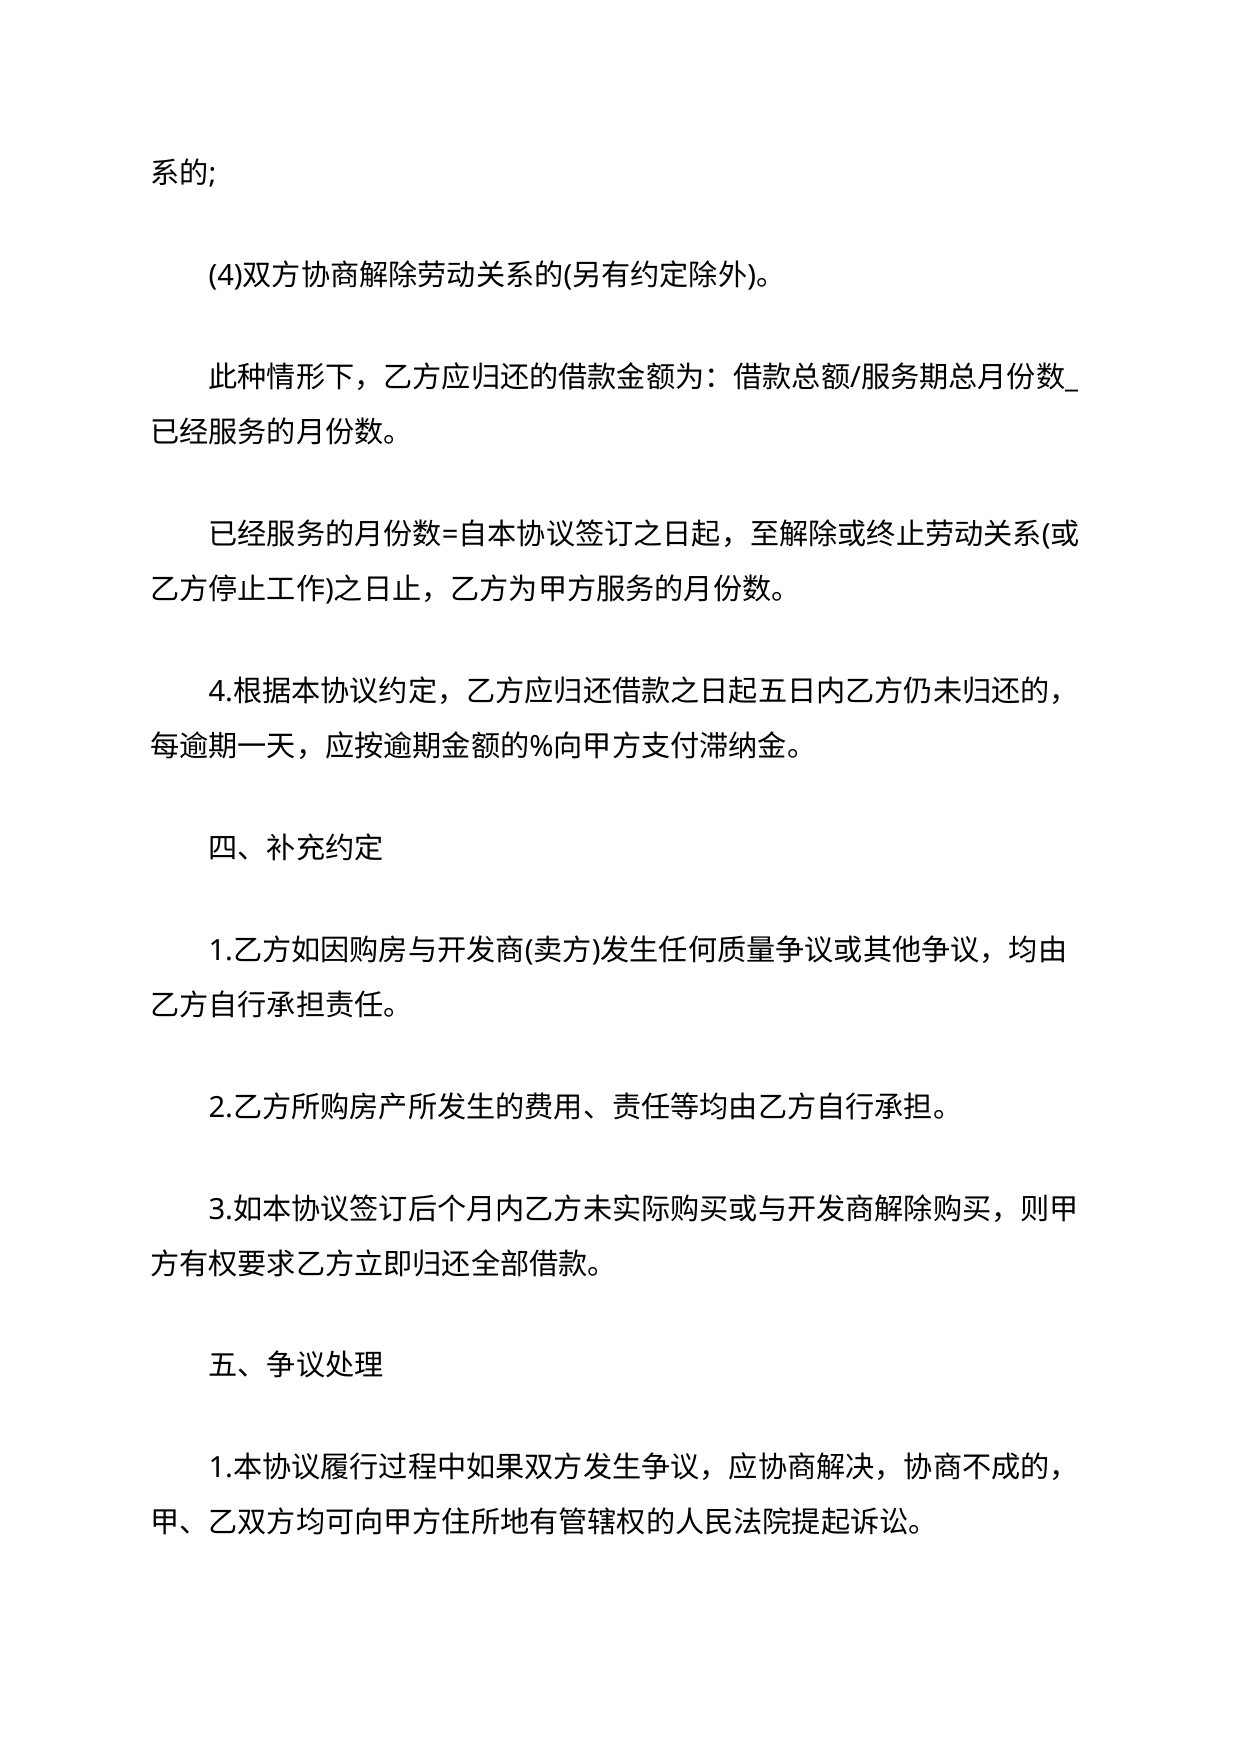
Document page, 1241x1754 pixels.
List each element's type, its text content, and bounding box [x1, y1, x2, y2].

text (4)双方协商解除劳动关系的(另有约定除外)。 [150, 252, 1090, 294]
text 已经服务的月份数=自本协议签订之日起，至解除或终止劳动关系(或乙方停止工作)之日止，乙方为甲方服务的月份数。 [150, 511, 1090, 608]
text 1.本协议履行过程中如果双方发生争议，应协商解决，协商不成的，甲、乙双方均可向甲方住所地有管辖权的人民法院提起诉讼。 [150, 1444, 1090, 1541]
text 五、争议处理 [150, 1342, 1090, 1384]
text 1.乙方如因购房与开发商(卖方)发生任何质量争议或其他争议，均由乙方自行承担责任。 [150, 926, 1090, 1024]
text 3.如本协议签订后个月内乙方未实际购买或与开发商解除购买，则甲方有权要求乙方立即归还全部借款。 [150, 1185, 1090, 1282]
text 此种情形下，乙方应归还的借款金额为：借款总额/服务期总月份数_已经服务的月份数。 [150, 354, 1090, 451]
text 四、补充约定 [150, 825, 1090, 867]
text 2.乙方所购房产所发生的费用、责任等均由乙方自行承担。 [150, 1083, 1090, 1126]
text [150, 150, 1090, 192]
text 4.根据本协议约定，乙方应归还借款之日起五日内乙方仍未归还的，每逾期一天，应按逾期金额的%向甲方支付滞纳金。 [150, 668, 1090, 765]
